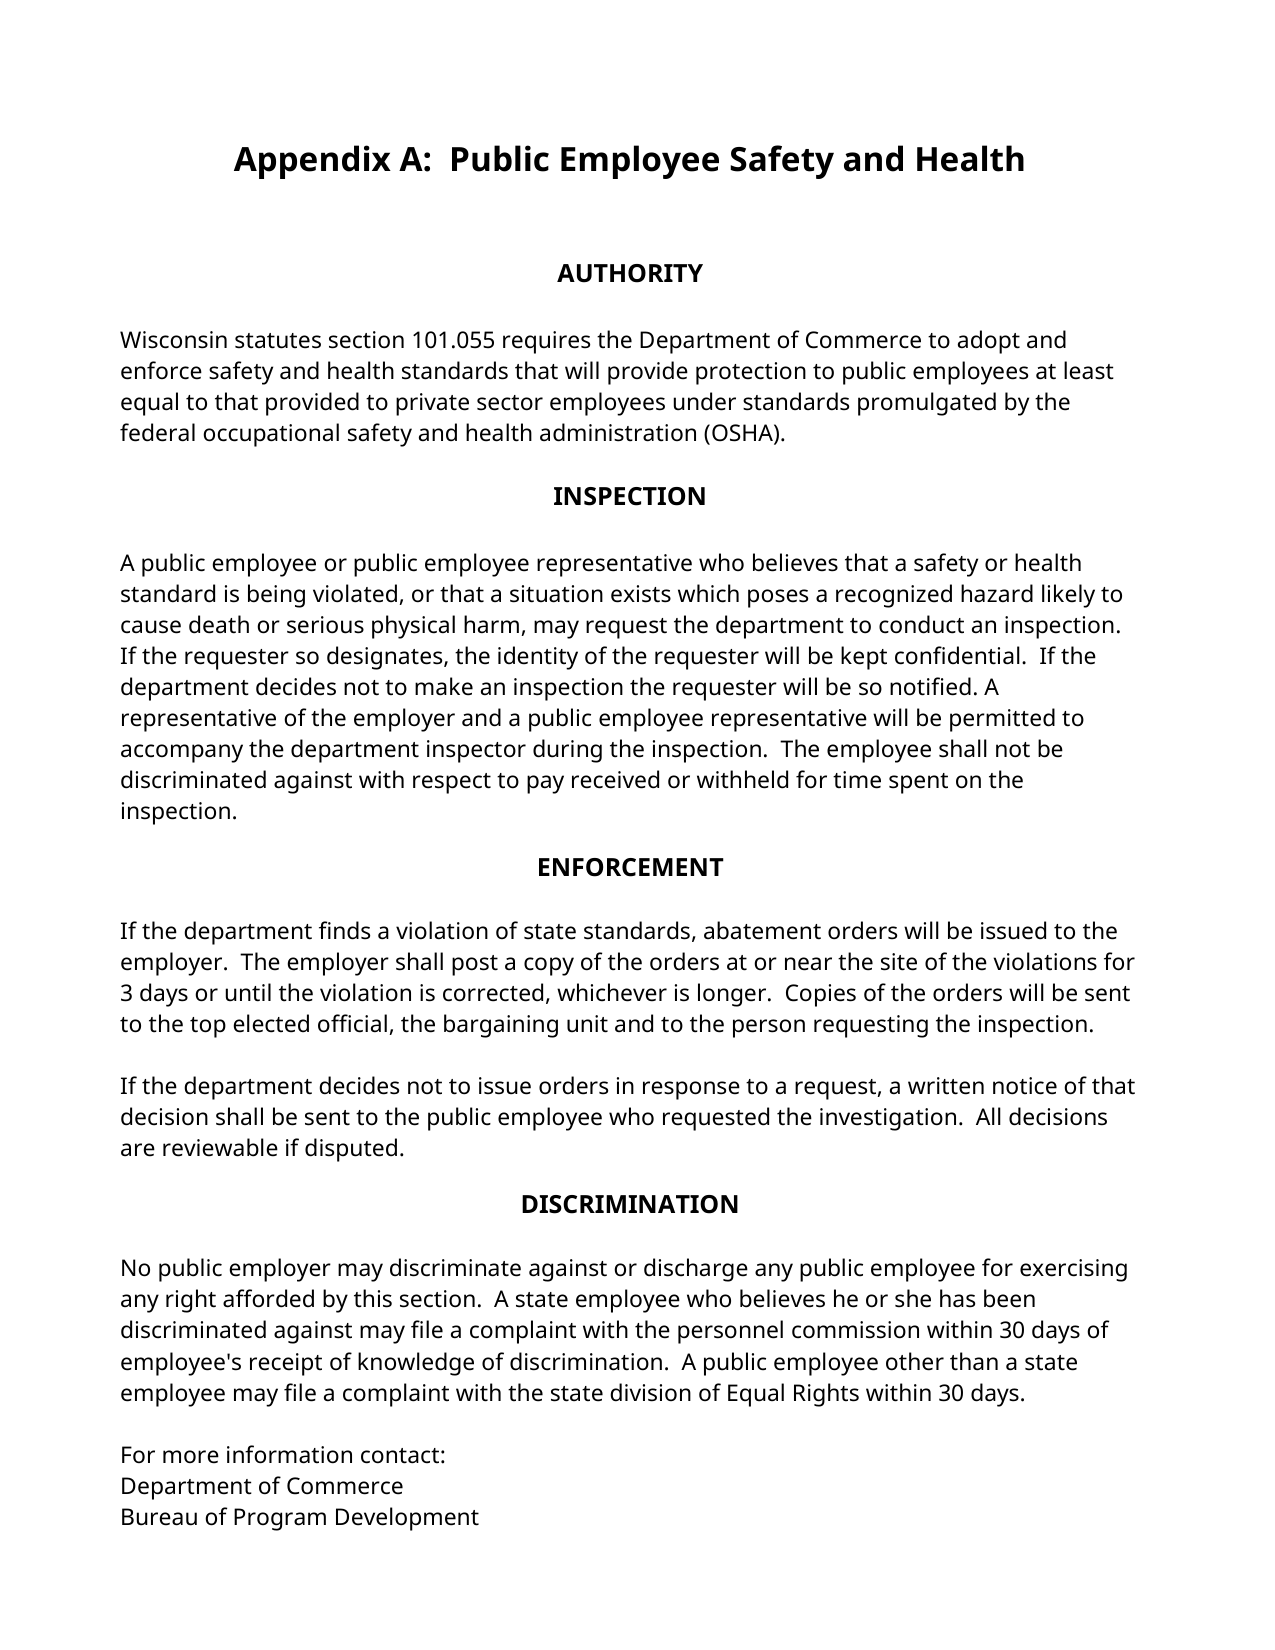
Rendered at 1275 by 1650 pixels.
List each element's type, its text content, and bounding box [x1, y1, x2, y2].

text A public employee or public employee representative who believes that a safety or health standard is being violated, or that a situation exists which poses a recognized hazard likely to cause death or serious physical harm, may request the department to conduct an inspection. If the requester so designates, the identity of the requester will be kept confidential. If the department decides not to make an inspection the requester will be so notified. A representative of the employer and a public employee representative will be permitted to accompany the department inspector during the inspection. The employee shall not be discriminated against with respect to pay received or withheld for time spent on the inspection. [120, 547, 1140, 826]
text AUTHORITY [120, 256, 1140, 289]
text If the department finds a violation of state standards, abatement orders will be issued to the employer. The employer shall post a copy of the orders at or near the site of the violations for 3 days or until the violation is corrected, whichever is longer. Copies of the orders will be sent to the top elected official, the bargaining unit and to the person requesting the inspection. [120, 915, 1140, 1039]
text Department of Commerce [120, 1469, 1140, 1501]
text If the department decides not to issue orders in response to a request, a written notice of that decision shall be sent to the public employee who requested the investigation. All decisions are reviewable if disputed. [120, 1070, 1140, 1163]
text No public employer may discriminate against or discharge any public employee for exercising any right afforded by this section. A state employee who believes he or she has been discriminated against may file a complaint with the personnel commission within 30 days of employee's receipt of knowledge of discrimination. A public employee other than a state employee may file a complaint with the state division of Equal Rights within 30 days. [120, 1252, 1140, 1407]
text statutes section 101.055 requires the Department of Commerce to adopt and enforce safety and health standards that will provide protection to public employees at least equal to that provided to private sector employees under standards promulgated by the federal occupational safety and health administration (OSHA). [120, 323, 1140, 448]
text For more information contact: [120, 1438, 1140, 1469]
text Bureau of Program Development [120, 1501, 1140, 1532]
text Appendix A: Public Employee Safety and Health [120, 135, 1140, 181]
text ENFORCEMENT [120, 850, 1140, 884]
text INSPECTION [120, 479, 1140, 513]
text DISCRIMINATION [120, 1187, 1140, 1221]
